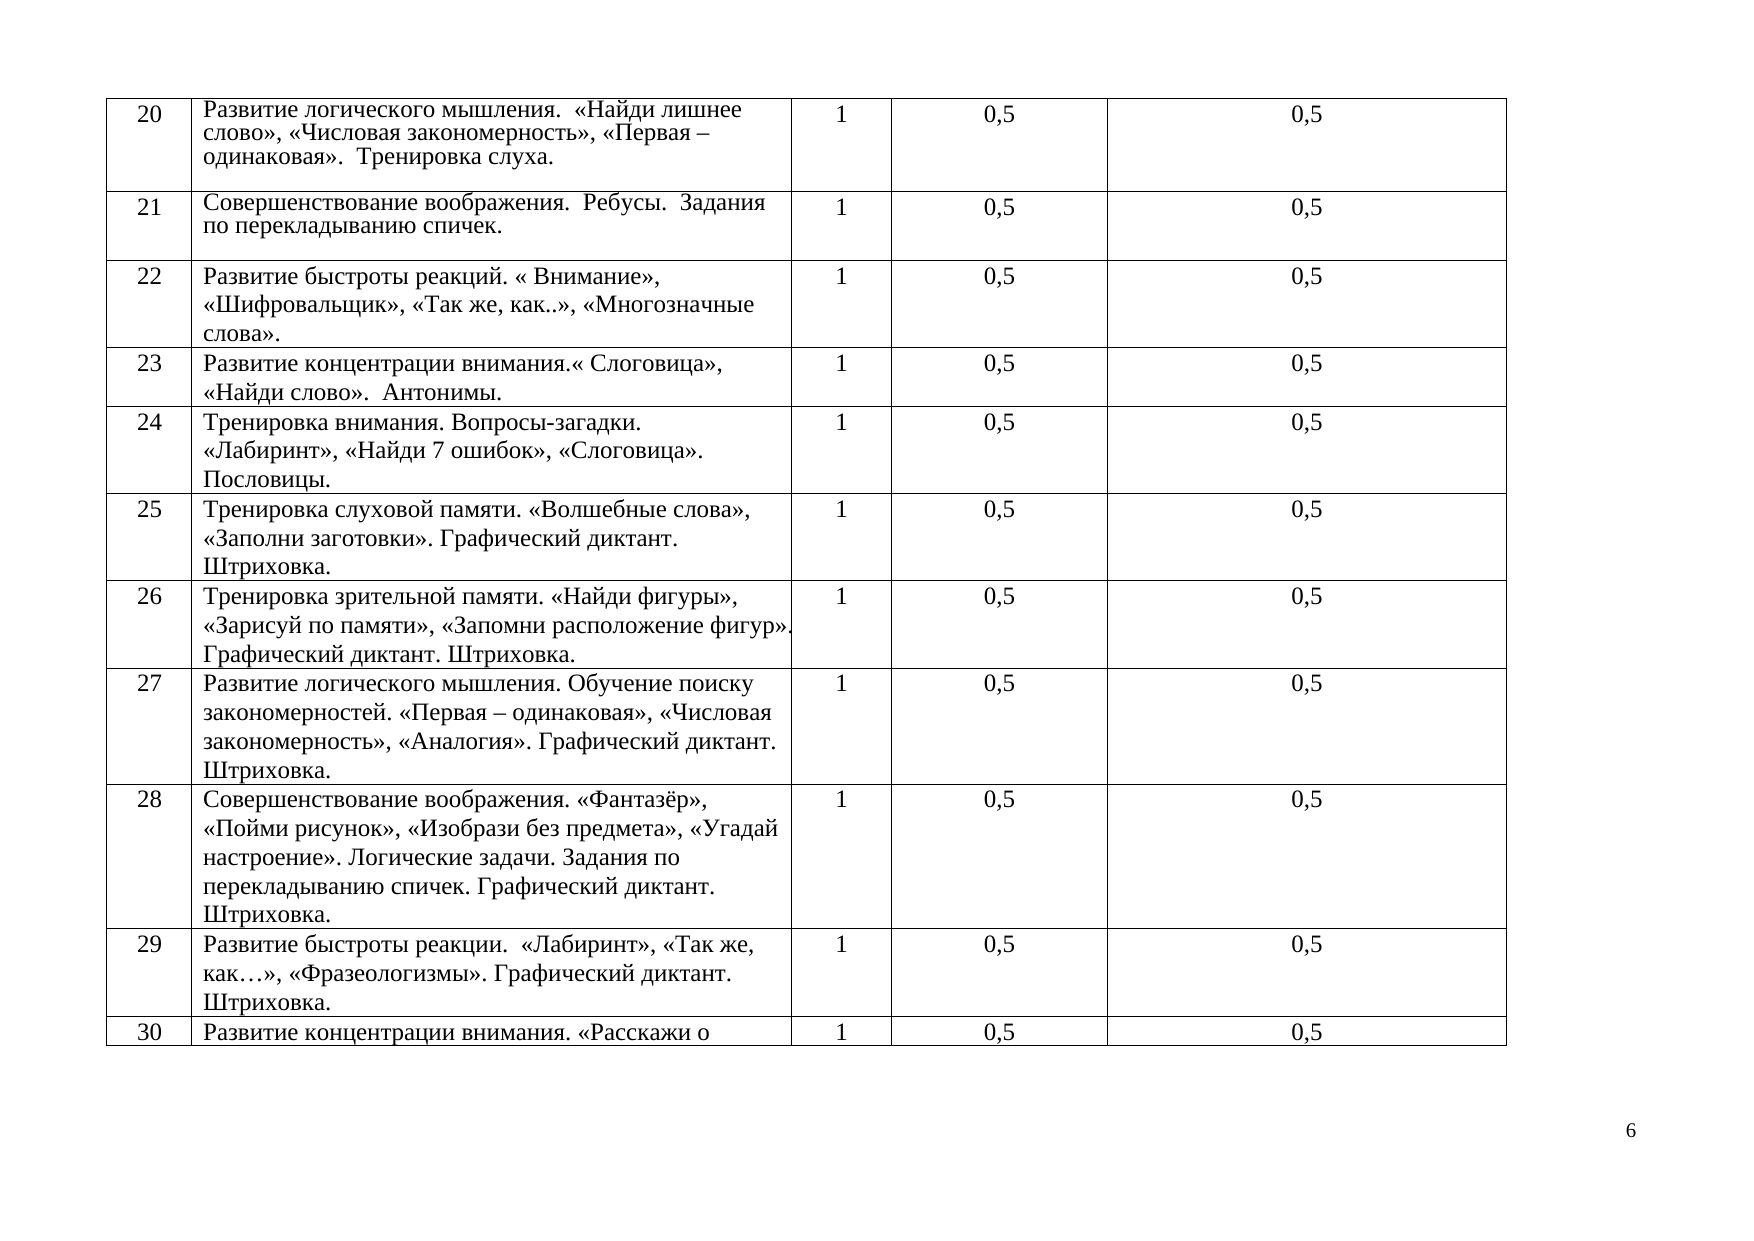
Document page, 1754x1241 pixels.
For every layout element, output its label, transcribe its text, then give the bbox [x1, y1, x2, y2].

table_cell 1 [792, 192, 891, 260]
table_cell 23 [107, 348, 191, 406]
table_cell 0,5 [892, 99, 1107, 191]
table_cell Совершенствование воображения. Ребусы. Задания по перекладыванию спичек. [192, 192, 791, 260]
table_cell 0,5 [1108, 581, 1506, 667]
table_cell 0,5 [892, 1017, 1107, 1045]
table_cell Развитие концентрации внимания.« Слоговица», «Найди слово». Антонимы. [192, 348, 791, 406]
table_cell 27 [107, 669, 191, 783]
table_cell 0,5 [892, 785, 1107, 928]
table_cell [192, 1017, 791, 1045]
table_cell 0,5 [892, 494, 1107, 580]
table_cell 1 [792, 785, 891, 928]
table_cell 1 [792, 99, 891, 191]
table_cell 0,5 [892, 929, 1107, 1016]
table_cell 30 [107, 1017, 191, 1045]
table_cell Тренировка зрительной памяти. «Найди фигуры», «Зарисуй по памяти», «Запомни расположение фигур». Графический диктант. Штриховка. [192, 581, 791, 667]
table_cell 0,5 [892, 261, 1107, 347]
table_cell 0,5 [1108, 785, 1506, 928]
table_cell 29 [107, 929, 191, 1016]
table_cell 0,5 [1108, 348, 1506, 406]
table_cell 0,5 [892, 192, 1107, 260]
table_cell 0,5 [892, 407, 1107, 493]
table_cell Развитие быстроты реакции. «Лабиринт», «Так же, как…», «Фразеологизмы». Графический диктант. Штриховка. [192, 929, 791, 1016]
table_cell 0,5 [1108, 407, 1506, 493]
table_cell Развитие логического мышления. Обучение поиску закономерностей. «Первая – одинаковая», «Числовая закономерность», «Аналогия». Графический диктант. Штриховка. [192, 669, 791, 783]
table_cell 0,5 [1108, 261, 1506, 347]
table_cell 0,5 [892, 669, 1107, 783]
table_cell 1 [792, 407, 891, 493]
table_cell 1 [792, 581, 891, 667]
table_cell Тренировка внимания. Вопросы-загадки. «Лабиринт», «Найди 7 ошибок», «Слоговица». Пословицы. [192, 407, 791, 493]
table_cell 24 [107, 407, 191, 493]
table_cell 0,5 [892, 348, 1107, 406]
table_cell 0,5 [1108, 192, 1506, 260]
table_cell 0,5 [892, 581, 1107, 667]
table_cell 1 [792, 348, 891, 406]
table_cell Развитие быстроты реакций. « Внимание», «Шифровальщик», «Так же, как..», «Многозначные слова». [192, 261, 791, 347]
table_cell 1 [792, 669, 891, 783]
table_cell 26 [107, 581, 191, 667]
table_cell 1 [792, 929, 891, 1016]
table_cell 0,5 [1108, 669, 1506, 783]
table_cell 28 [107, 785, 191, 928]
table_cell Развитие логического мышления. «Найди лишнее слово», «Числовая закономерность», «Первая – одинаковая». Тренировка слуха. [192, 99, 791, 191]
table_cell 1 [792, 494, 891, 580]
table_cell 0,5 [1108, 494, 1506, 580]
table_cell 0,5 [1108, 99, 1506, 191]
table_cell 22 [107, 261, 191, 347]
table_cell 20 [107, 99, 191, 191]
table_cell 0,5 [1108, 1017, 1506, 1045]
table_cell Тренировка слуховой памяти. «Волшебные слова», «Заполни заготовки». Графический диктант. Штриховка. [192, 494, 791, 580]
table_cell 1 [792, 261, 891, 347]
table_cell 25 [107, 494, 191, 580]
table_cell 21 [107, 192, 191, 260]
table_cell Совершенствование воображения. «Фантазёр», «Пойми рисунок», «Изобрази без предмета», «Угадай настроение». Логические задачи. Задания по перекладыванию спичек. Графический диктант. Штриховка. [192, 785, 791, 928]
table_cell 0,5 [1108, 929, 1506, 1016]
